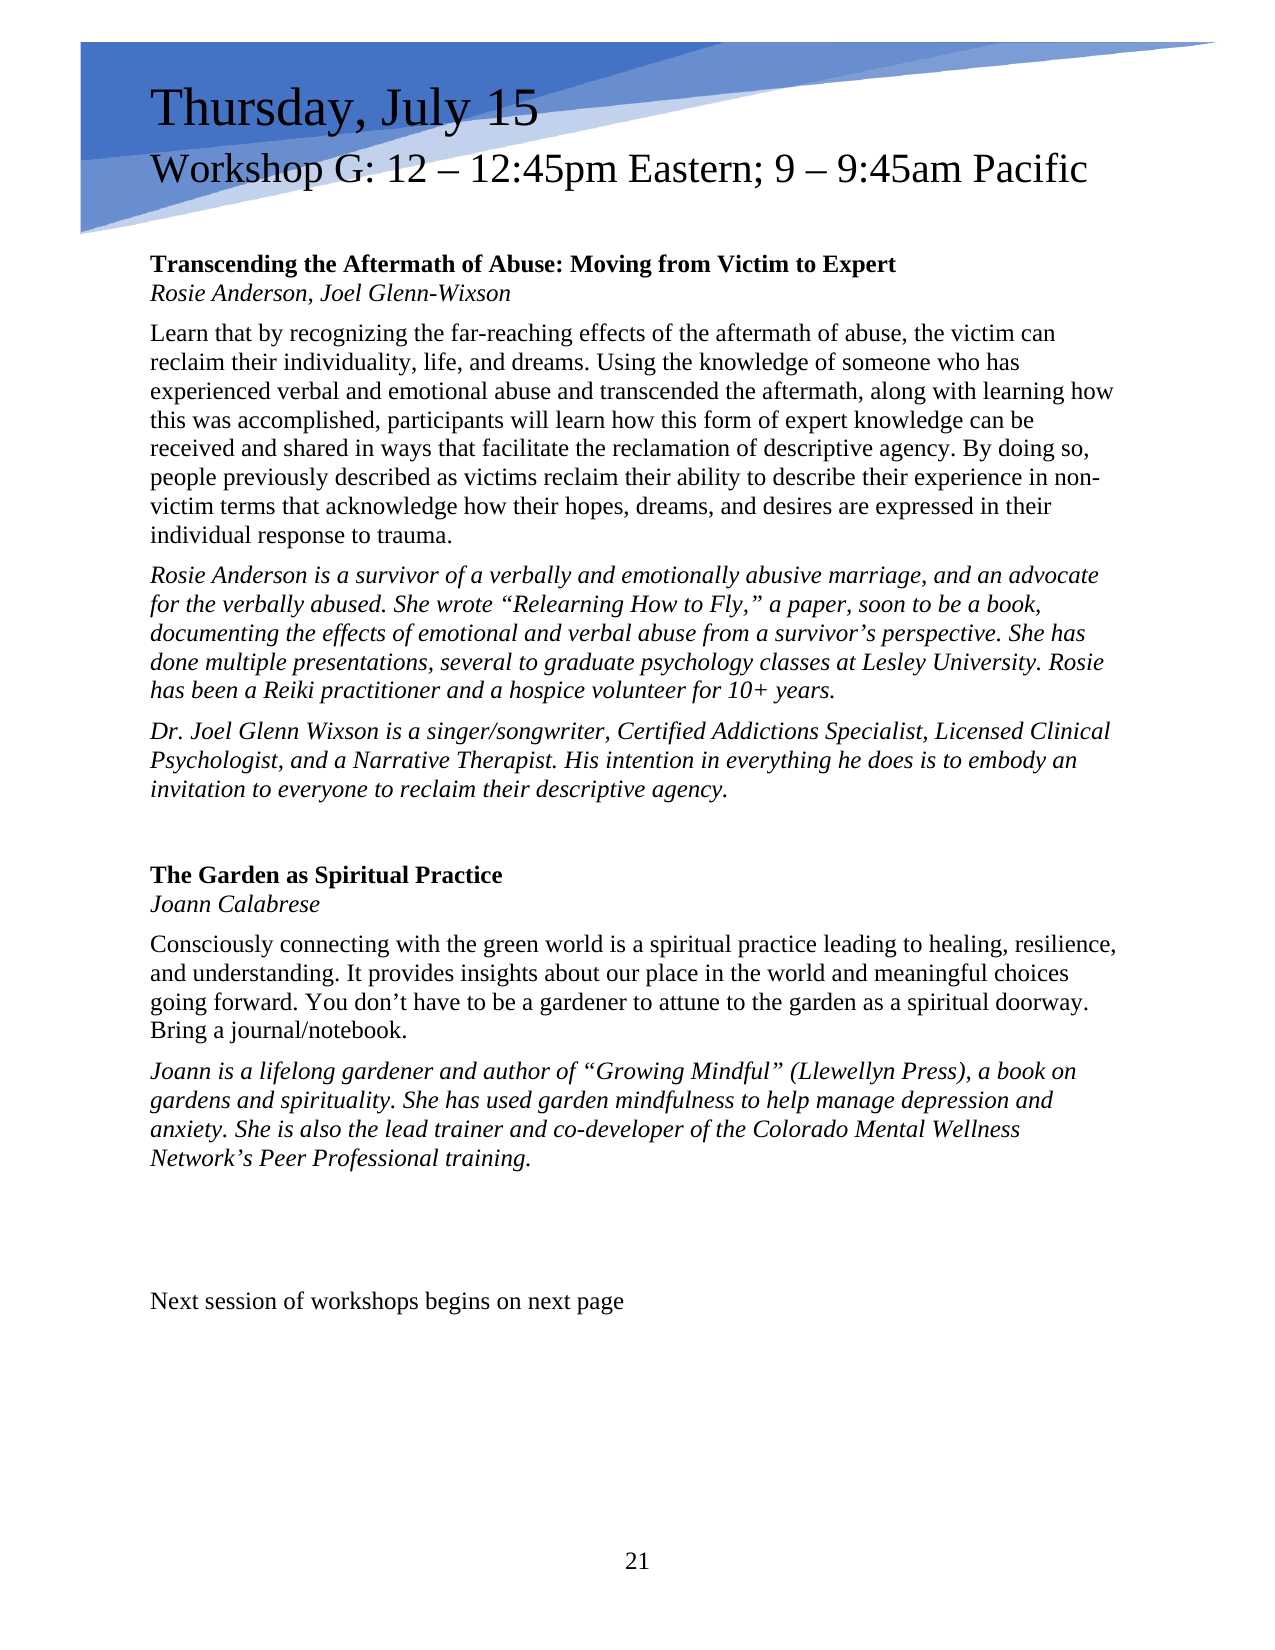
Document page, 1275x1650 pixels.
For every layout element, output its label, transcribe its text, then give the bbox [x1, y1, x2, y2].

text Transcending the Aftermath of Abuse: Moving from Victim to Expert [150, 249, 1125, 278]
text Dr. Joel Glenn Wixson is a singer/songwriter, Certified Addictions Specialist, Licensed Clinical Psychologist, and a Narrative Therapist. His intention in everything he does is to embody an invitation to everyone to reclaim their descriptive agency. [150, 716, 1125, 802]
text Next session of workshops begins on next page [150, 1286, 1125, 1315]
picture [80, 42, 1224, 236]
text Rosie Anderson is a survivor of a verbally and emotionally abusive marriage, and an advocate for the verbally abused. She wrote “Relearning How to Fly,” a paper, soon to be a book, documenting the effects of emotional and verbal abuse from a survivor’s perspective. She has done multiple presentations, several to graduate psychology classes at Lesley University. Rosie has been a Reiki practitioner and a hospice volunteer for 10+ years. [150, 560, 1125, 704]
text Rosie Anderson, Joel Glenn-Wixson [150, 278, 1125, 306]
text The Garden as Spiritual Practice [150, 860, 1125, 889]
text Learn that by recognizing the far-reaching effects of the aftermath of abuse, the victim can reclaim their individuality, life, and dreams. Using the knowledge of someone who has experienced verbal and emotional abuse and transcended the aftermath, along with learning how this was accomplished, participants will learn how this form of expert knowledge can be received and shared in ways that facilitate the reclamation of descriptive agency. By doing so, people previously described as victims reclaim their ability to describe their experience in non-victim terms that acknowledge how their hopes, dreams, and desires are expressed in their individual response to trauma. [150, 318, 1125, 548]
text Joann Calabrese [150, 889, 1125, 917]
text Joann is a lifelong gardener and author of “Growing Mindful” (Llewellyn Press), a book on gardens and spirituality. She has used garden mindfulness to help manage depression and anxiety. She is also the lead trainer and co-developer of the Colorado Mental Wellness Network’s Peer Professional training. [150, 1056, 1125, 1171]
text Consciously connecting with the green world is a spiritual practice leading to healing, resilience, and understanding. It provides insights about our place in the world and meaningful choices going forward. You don’t have to be a gardener to attune to the garden as a spiritual doorway. Bring a journal/notebook. [150, 929, 1125, 1044]
